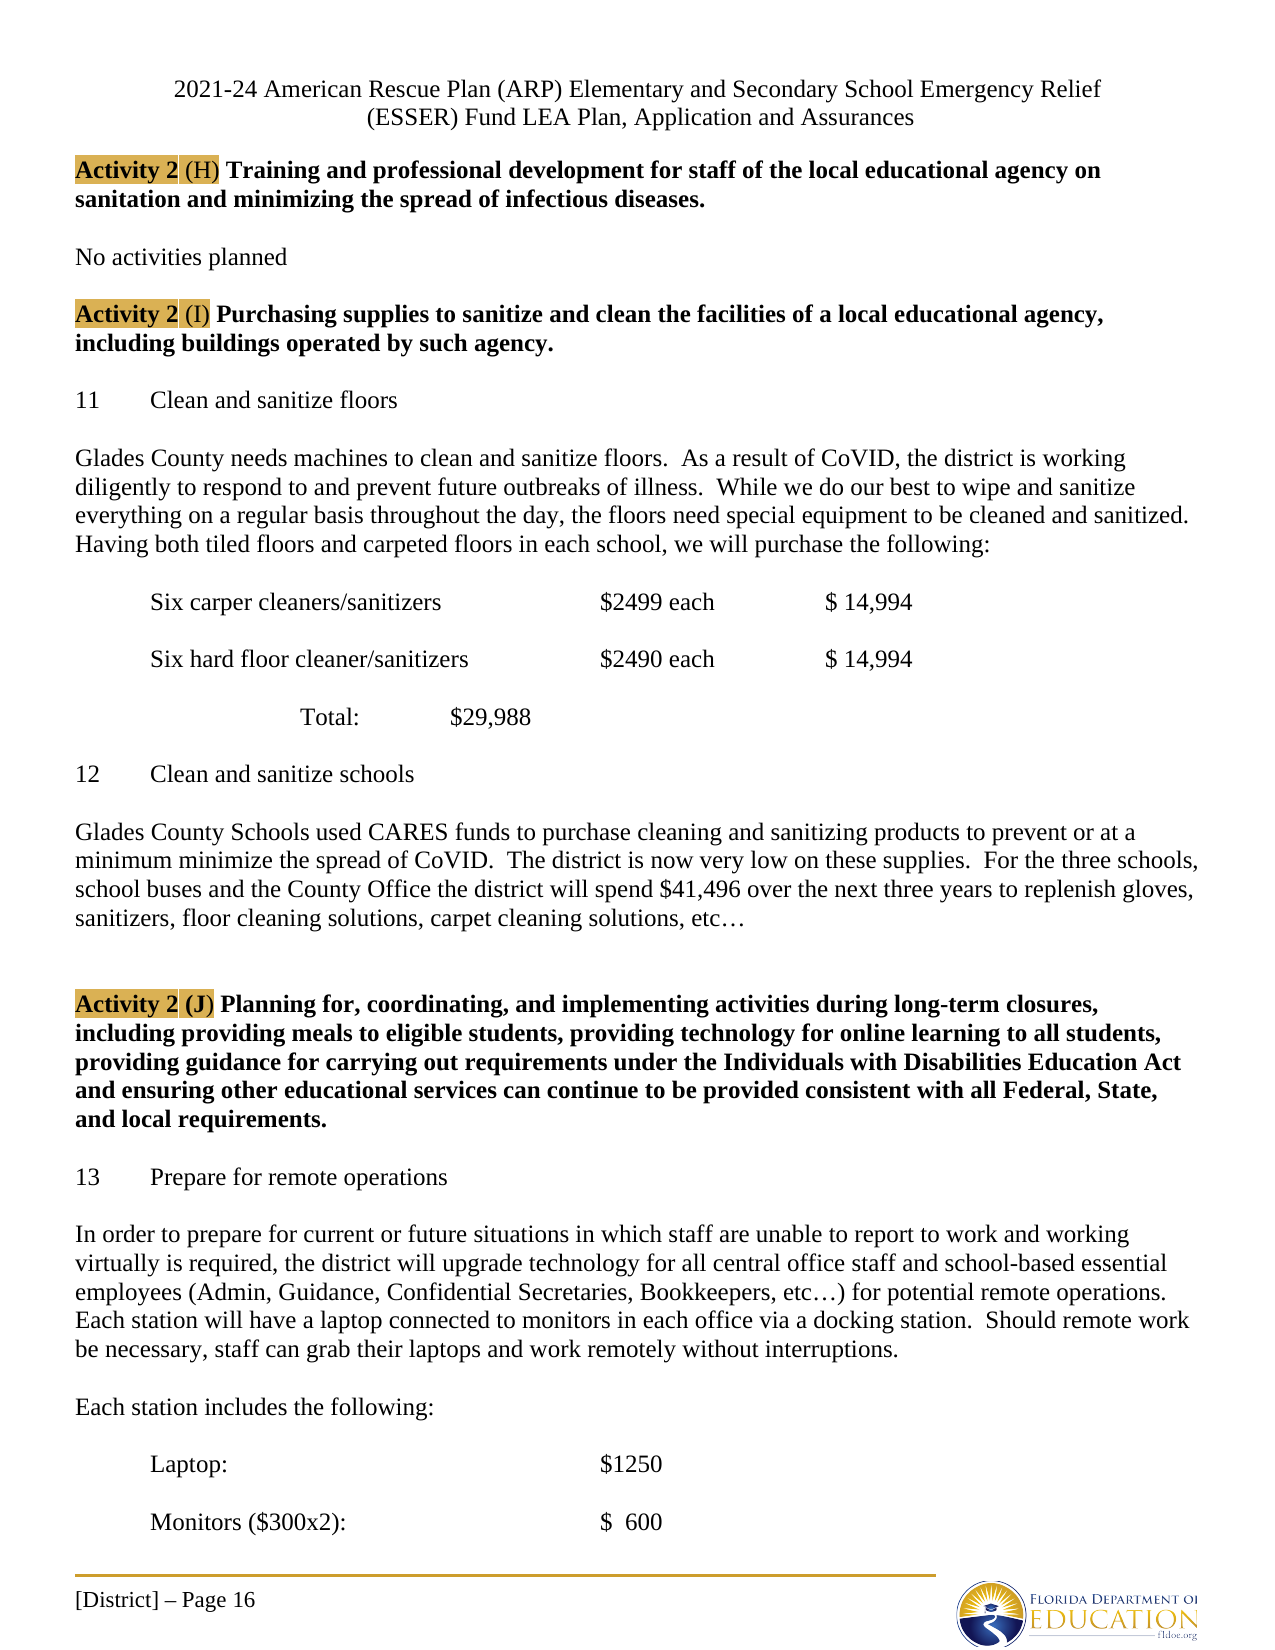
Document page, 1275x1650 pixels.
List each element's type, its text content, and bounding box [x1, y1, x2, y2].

text Six carper cleaners/sanitizers $2499 each $ 14,994 [150, 587, 1200, 615]
text Total: $29,988 [225, 702, 1200, 730]
text 13 Prepare for remote operations [75, 1162, 1200, 1190]
text Glades County Schools used CARES funds to purchase cleaning and sanitizing products to prevent or at a minimum minimize the spread of CoVID. The district is now very low on these supplies. For the three schools, school buses and the County Office the district will spend $41,496 over the next three years to replenish gloves, sanitizers, floor cleaning solutions, carpet cleaning solutions, etc… [75, 817, 1200, 932]
text Six hard floor cleaner/sanitizers $2490 each $ 14,994 [150, 644, 1200, 673]
text No activities planned [75, 242, 1200, 270]
text Each station includes the following: [75, 1392, 1200, 1420]
text Activity 2 (I) Purchasing supplies to sanitize and clean the facilities of a local educational agency, including buildings operated by such agency. [75, 299, 1200, 357]
text Monitors ($300x2): $ 600 [75, 1507, 1200, 1535]
text 11 Clean and sanitize floors [75, 385, 1200, 414]
text Glades County needs machines to clean and sanitize floors. As a result of CoVID, the district is working diligently to respond to and prevent future outbreaks of illness. While we do our best to wipe and sanitize everything on a regular basis throughout the day, the floors need special equipment to be cleaned and sanitized. Having both tiled floors and carpeted floors in each school, we will purchase the following: [75, 443, 1200, 558]
text 12 Clean and sanitize schools [75, 759, 1200, 788]
text Activity 2 (H) Training and professional development for staff of the local educational agency on sanitation and minimizing the spread of infectious diseases. [75, 155, 1200, 213]
text In order to prepare for current or future situations in which staff are unable to report to work and working virtually is required, the district will upgrade technology for all central office staff and school-based essential employees (Admin, Guidance, Confidential Secretaries, Bookkeepers, etc…) for potential remote operations. Each station will have a laptop connected to monitors in each office via a docking station. Should remote work be necessary, staff can grab their laptops and work remotely without interruptions. [75, 1219, 1200, 1363]
text Laptop: $1250 [75, 1449, 1200, 1478]
text Activity 2 (J) Planning for, coordinating, and implementing activities during long-term closures, including providing meals to eligible students, providing technology for online learning to all students, providing guidance for carrying out requirements under the Individuals with Disabilities Education Act and ensuring other educational services can continue to be provided consistent with all Federal, State, [75, 989, 1200, 1104]
text and local requirements. [75, 1104, 1200, 1133]
picture [956, 1581, 1197, 1647]
